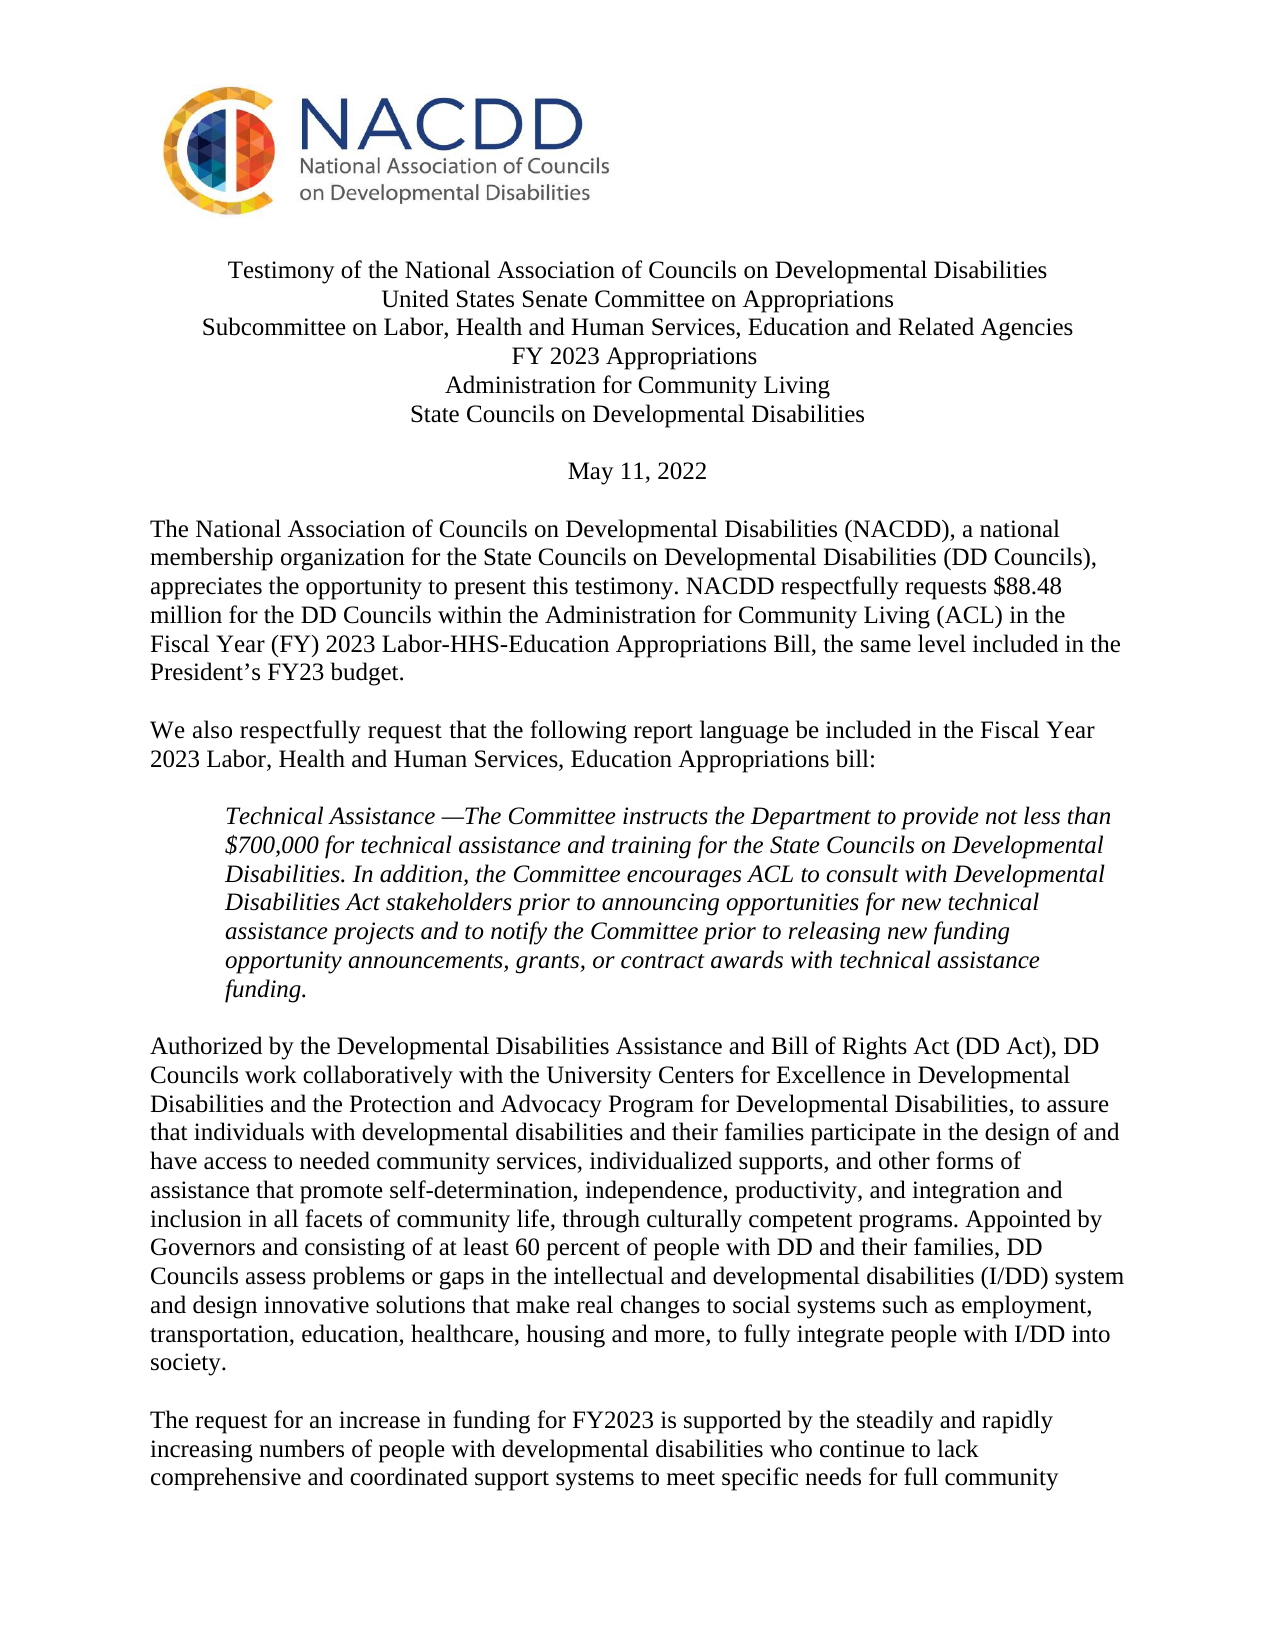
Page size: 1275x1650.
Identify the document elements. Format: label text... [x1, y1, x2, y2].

text United States Senate Committee on Appropriations [150, 284, 1125, 312]
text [150, 1405, 1125, 1491]
text The National Association of Councils on Developmental Disabilities (NACDD), a national membership organization for the State Councils on Developmental Disabilities (DD Councils), appreciates the opportunity to present this testimony. NACDD respectfully requests $88.48 million for the DD Councils within the Administration for Community Living (ACL) in the Fiscal Year (FY) 2023 Labor-HHS-Education Appropriations Bill, the same level included in the President’s FY23 budget. [150, 514, 1125, 686]
text We also respectfully request that the following report language be included in the Fiscal Year 2023 Labor, Health and Human Services, Education Appropriations bill: [150, 715, 1110, 772]
text Authorized by the Developmental Disabilities Assistance and Bill of Rights Act (DD Act), DD Councils work collaboratively with the University Centers for Excellence in Developmental Disabilities and the Protection and Advocacy Program for Developmental Disabilities, to assure that individuals with developmental disabilities and their families participate in the design of and have access to needed community services, individualized supports, and other forms of assistance that promote self-determination, independence, productivity, and integration and inclusion in all facets of community life, through culturally competent programs. Appointed by Governors and consisting of at least 60 percent of people with DD and their families, DD Councils assess problems or gaps in the intellectual and developmental disabilities (I/DD) system and design innovative solutions that make real changes to social systems such as employment, transportation, education, healthcare, housing and more, to fully integrate people with I/DD into society. [150, 1031, 1125, 1376]
text May 11, 2022 [150, 456, 1125, 514]
text Subcommittee on Labor, Health and Human Services, Education and Related Agencies [150, 312, 1125, 341]
picture [150, 75, 622, 227]
text FY 2023 Appropriations Administration for Community Living [150, 341, 1125, 399]
text Testimony of the National Association of Councils on Developmental Disabilities [150, 227, 1125, 284]
text State Councils on Developmental Disabilities [150, 399, 1125, 427]
text Technical Assistance —The Committee instructs the Department to provide not less than $700,000 for technical assistance and training for the State Councils on Developmental Disabilities. In addition, the Committee encourages ACL to consult with Developmental Disabilities Act stakeholders prior to announcing opportunities for new technical assistance projects and to notify the Committee prior to releasing new funding opportunity announcements, grants, or contract awards with technical assistance funding. [225, 801, 1125, 1031]
